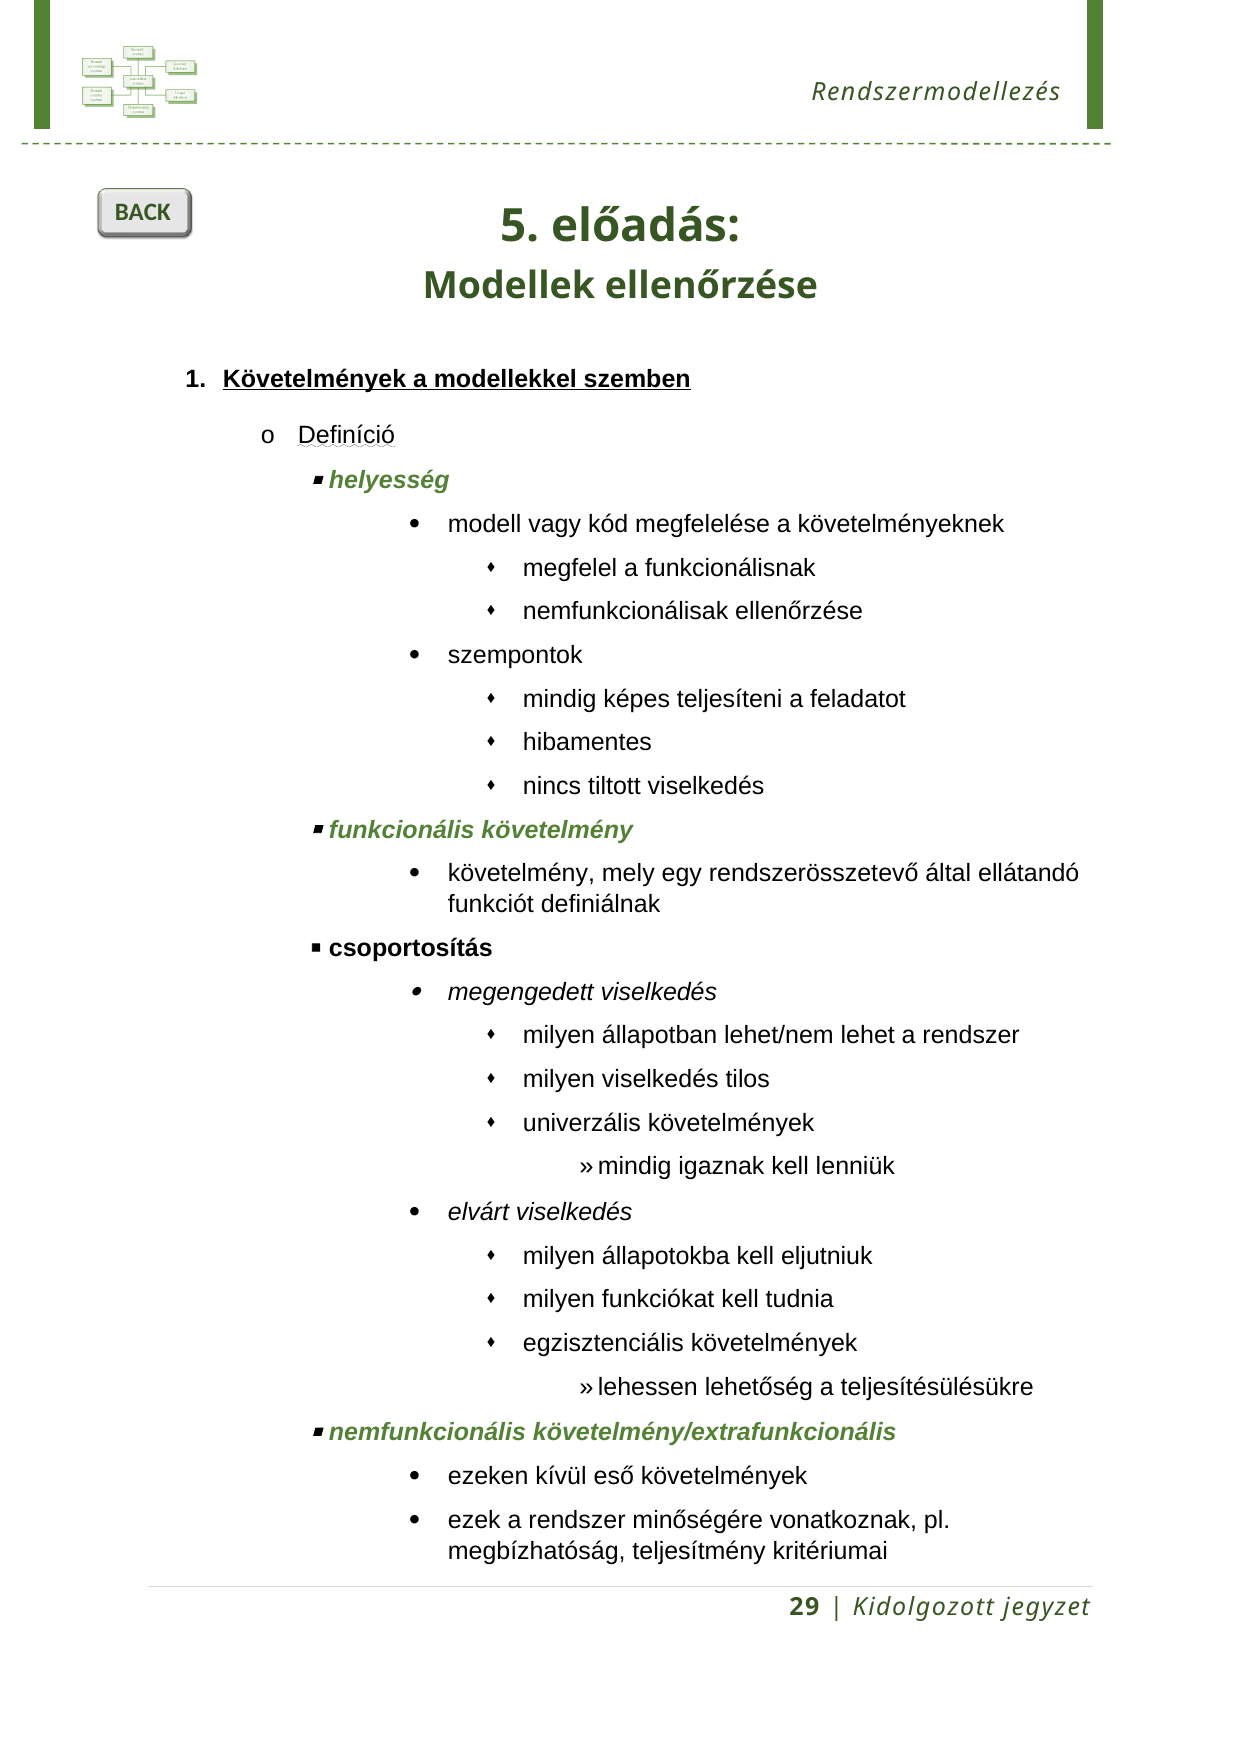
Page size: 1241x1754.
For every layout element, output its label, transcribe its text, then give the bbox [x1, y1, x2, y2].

list megfelel a funkcionálisnak [485, 553, 1093, 582]
list ezek a rendszer minőségére vonatkoznak, pl. megbízhatóság, teljesítmény kritériumai [410, 1505, 1093, 1564]
list lehessen lehetőség a teljesítésülésükre [579, 1372, 1093, 1402]
list mindig igaznak kell lenniük [579, 1151, 1093, 1182]
list milyen funkciókat kell tudnia [485, 1284, 1093, 1313]
list milyen állapotokba kell eljutniuk [485, 1241, 1093, 1269]
list nemfunkcionális követelmény/extrafunkcionális [310, 1417, 1093, 1446]
list egzisztenciális követelmények [485, 1328, 1093, 1357]
list ezeken kívül eső követelmények [410, 1461, 1093, 1490]
list milyen viselkedés tilos [485, 1064, 1093, 1093]
list modell vagy kód megfelelése a követelményeknek [410, 509, 1093, 538]
list szempontok [410, 640, 1093, 669]
list elvárt viselkedés [410, 1197, 1093, 1226]
list nincs tiltott viselkedés [485, 771, 1093, 800]
list nemfunkcionálisak ellenőrzése [485, 596, 1093, 625]
list követelmény, mely egy rendszerösszetevő által ellátandó funkciót definiálnak [410, 858, 1093, 918]
list Definíció [260, 419, 1093, 451]
list Követelmények a modellekkel szemben [185, 363, 1093, 392]
list helyesség [310, 465, 1093, 494]
list univerzális követelmények [485, 1107, 1093, 1136]
list funkcionális követelmény [310, 814, 1093, 843]
list csoportosítás [310, 933, 1093, 962]
list mindig képes teljesíteni a feladatot [485, 684, 1093, 712]
subtitle 5. előadás: Modellek ellenőrzése [148, 192, 1093, 309]
list megengedett viselkedés [410, 977, 1093, 1005]
picture [94, 184, 196, 240]
list hibamentes [485, 727, 1093, 756]
list milyen állapotban lehet/nem lehet a rendszer [485, 1020, 1093, 1049]
